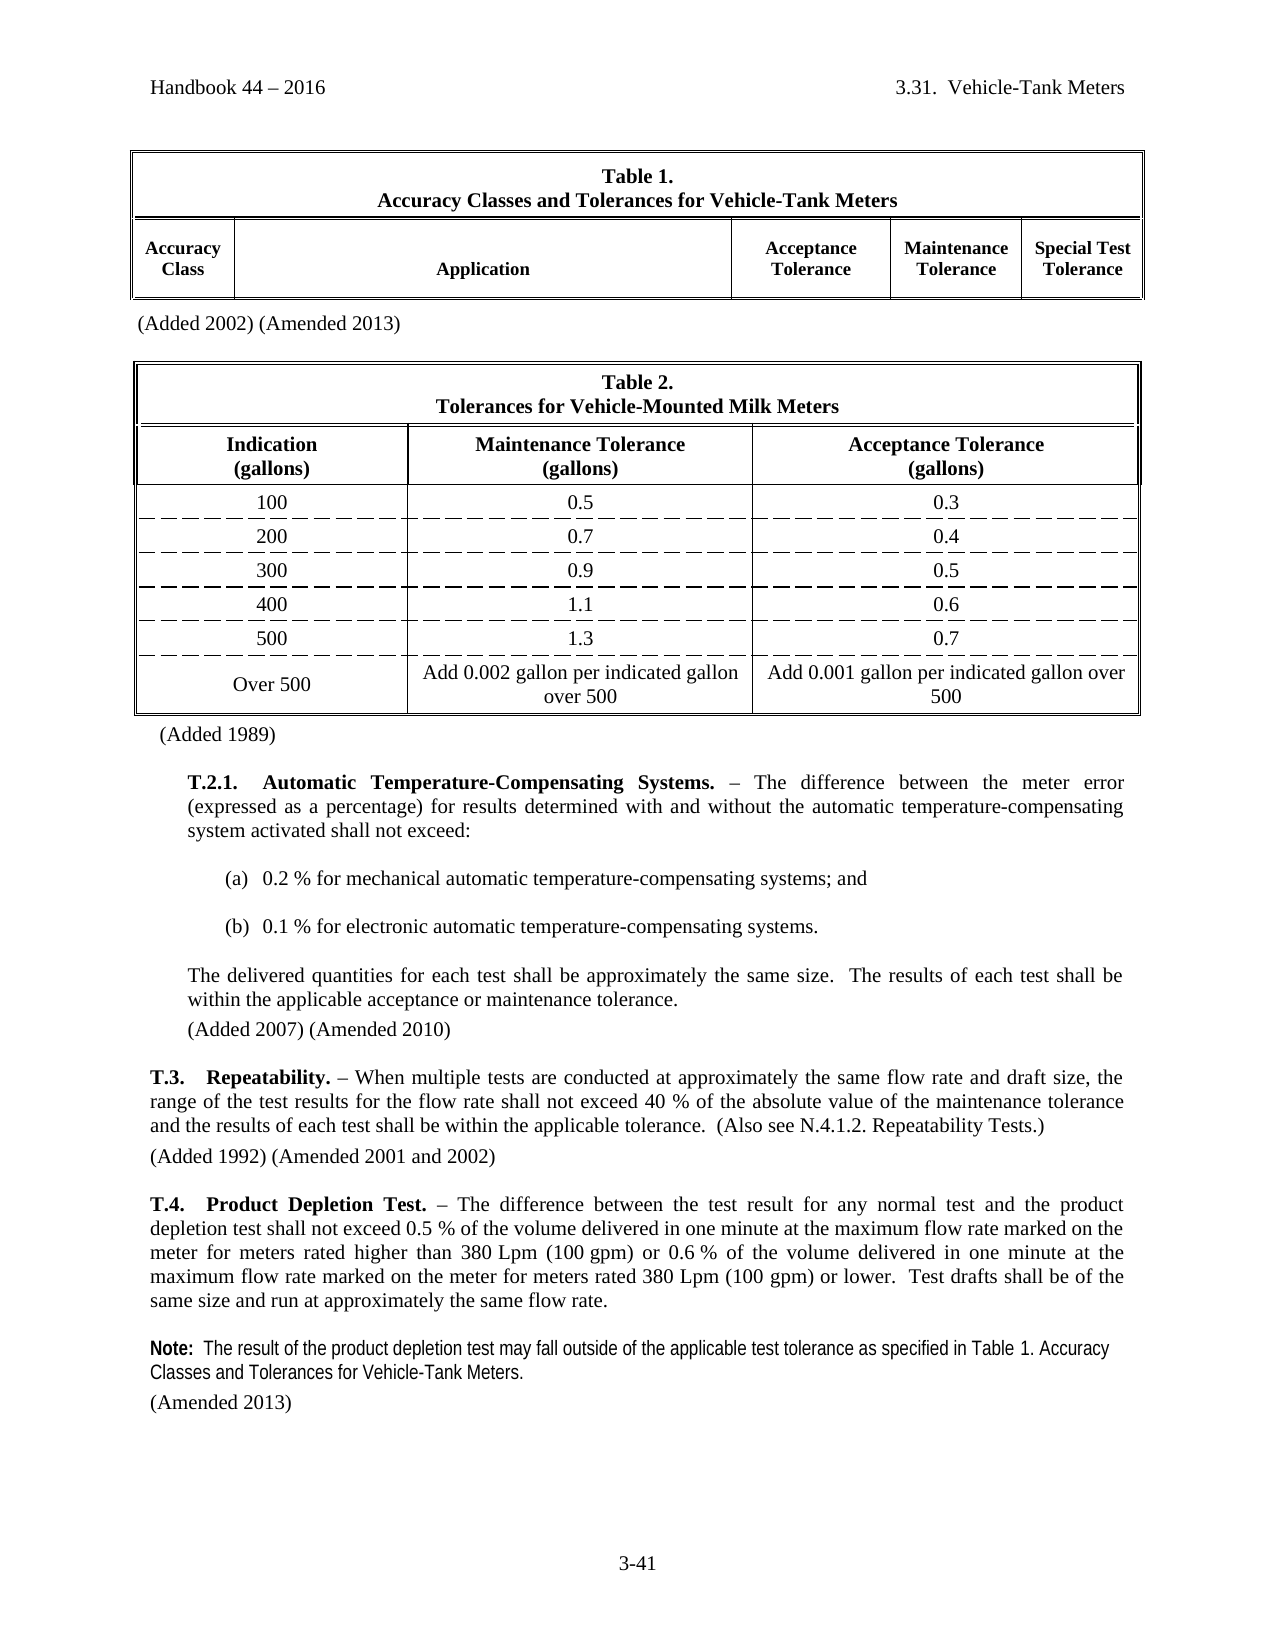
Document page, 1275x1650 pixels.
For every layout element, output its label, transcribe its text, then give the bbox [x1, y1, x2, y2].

table_cell Maintenance Tolerance [891, 220, 1021, 297]
table_cell Over 500 [137, 655, 407, 713]
text (b) 0.1 % for electronic automatic temperature-compensating systems. [225, 914, 1125, 938]
text (Added 1989) [150, 722, 1125, 746]
table_cell 0.3 [753, 485, 1138, 518]
table_cell 0.5 [408, 485, 752, 518]
table_cell Acceptance Tolerance (gallons) [753, 423, 1139, 484]
text (Added 2007) (Amended 2010) [150, 1017, 1125, 1041]
table_cell Indication (gallons) [135, 423, 407, 484]
table_cell Add 0.002 gallon per indicated gallon over 500 [408, 655, 752, 713]
text (Amended 2013) [150, 1390, 1125, 1414]
table_cell 0.7 [408, 518, 752, 552]
table_cell (Added 2002) (Amended 2013) [131, 297, 1144, 339]
table_cell 400 [137, 586, 407, 620]
table_cell 0.9 [408, 552, 752, 586]
table_cell Add 0.001 gallon per indicated gallon over 500 [753, 655, 1138, 713]
table_cell Acceptance Tolerance [732, 220, 890, 297]
table_cell Special Test Tolerance [1022, 216, 1142, 297]
table_cell Accuracy Class [133, 216, 234, 297]
table_cell 100 [137, 485, 407, 518]
text Note: The result of the product depletion test may fall outside of the applicable test tolerance as specified in Table 1. Accuracy Classes and Tolerances for Vehicle-Tank Meters. [150, 1336, 1125, 1384]
table_cell 0.5 [753, 552, 1138, 586]
table_cell 1.1 [408, 586, 752, 620]
text T.3. Repeatability. – When multiple tests are conducted at approximately the same flow rate and draft size, the range of the test results for the flow rate shall not exceed 40 % of the absolute value of the maintenance tolerance and the results of each test shall be within the applicable tolerance. (Also see N.4.1.2. Repeatability Tests.) [150, 1065, 1125, 1137]
table_cell Maintenance Tolerance (gallons) [409, 427, 752, 484]
text T.4. Product Depletion Test. – The difference between the test result for any normal test and the product depletion test shall not exceed 0.5 % of the volume delivered in one minute at the maximum flow rate marked on the meter for meters rated higher than 380 Lpm (100 gpm) or 0.6 % of the volume delivered in one minute at the maximum flow rate marked on the meter for meters rated 380 Lpm (100 gpm) or lower. Test drafts shall be of the same size and run at approximately the same flow rate. [150, 1192, 1125, 1312]
table_cell 300 [137, 552, 407, 586]
table_cell 0.7 [753, 620, 1138, 654]
table_header Table 2. Tolerances for Vehicle-Mounted Milk Meters [138, 365, 1137, 422]
text (a) 0.2 % for mechanical automatic temperature-compensating systems; and [225, 866, 1125, 890]
text The delivered quantities for each test shall be approximately the same size. The results of each test shall be within the applicable acceptance or maintenance tolerance. [187, 963, 1125, 1011]
table_cell 0.4 [753, 518, 1138, 552]
table_cell 0.6 [753, 586, 1138, 620]
table_header Table 1. Accuracy Classes and Tolerances for Vehicle-Tank Meters [133, 153, 1142, 216]
text (Added 1992) (Amended 2001 and 2002) [150, 1143, 1125, 1168]
table_cell 1.3 [408, 620, 752, 654]
text T.2.1. Automatic Temperature-Compensating Systems. – The difference between the meter error (expressed as a percentage) for results determined with and without the automatic temperature-compensating system activated shall not exceed: [187, 770, 1125, 842]
table_cell 200 [137, 518, 407, 552]
table_cell 500 [137, 620, 407, 654]
table_cell Application [235, 220, 731, 297]
